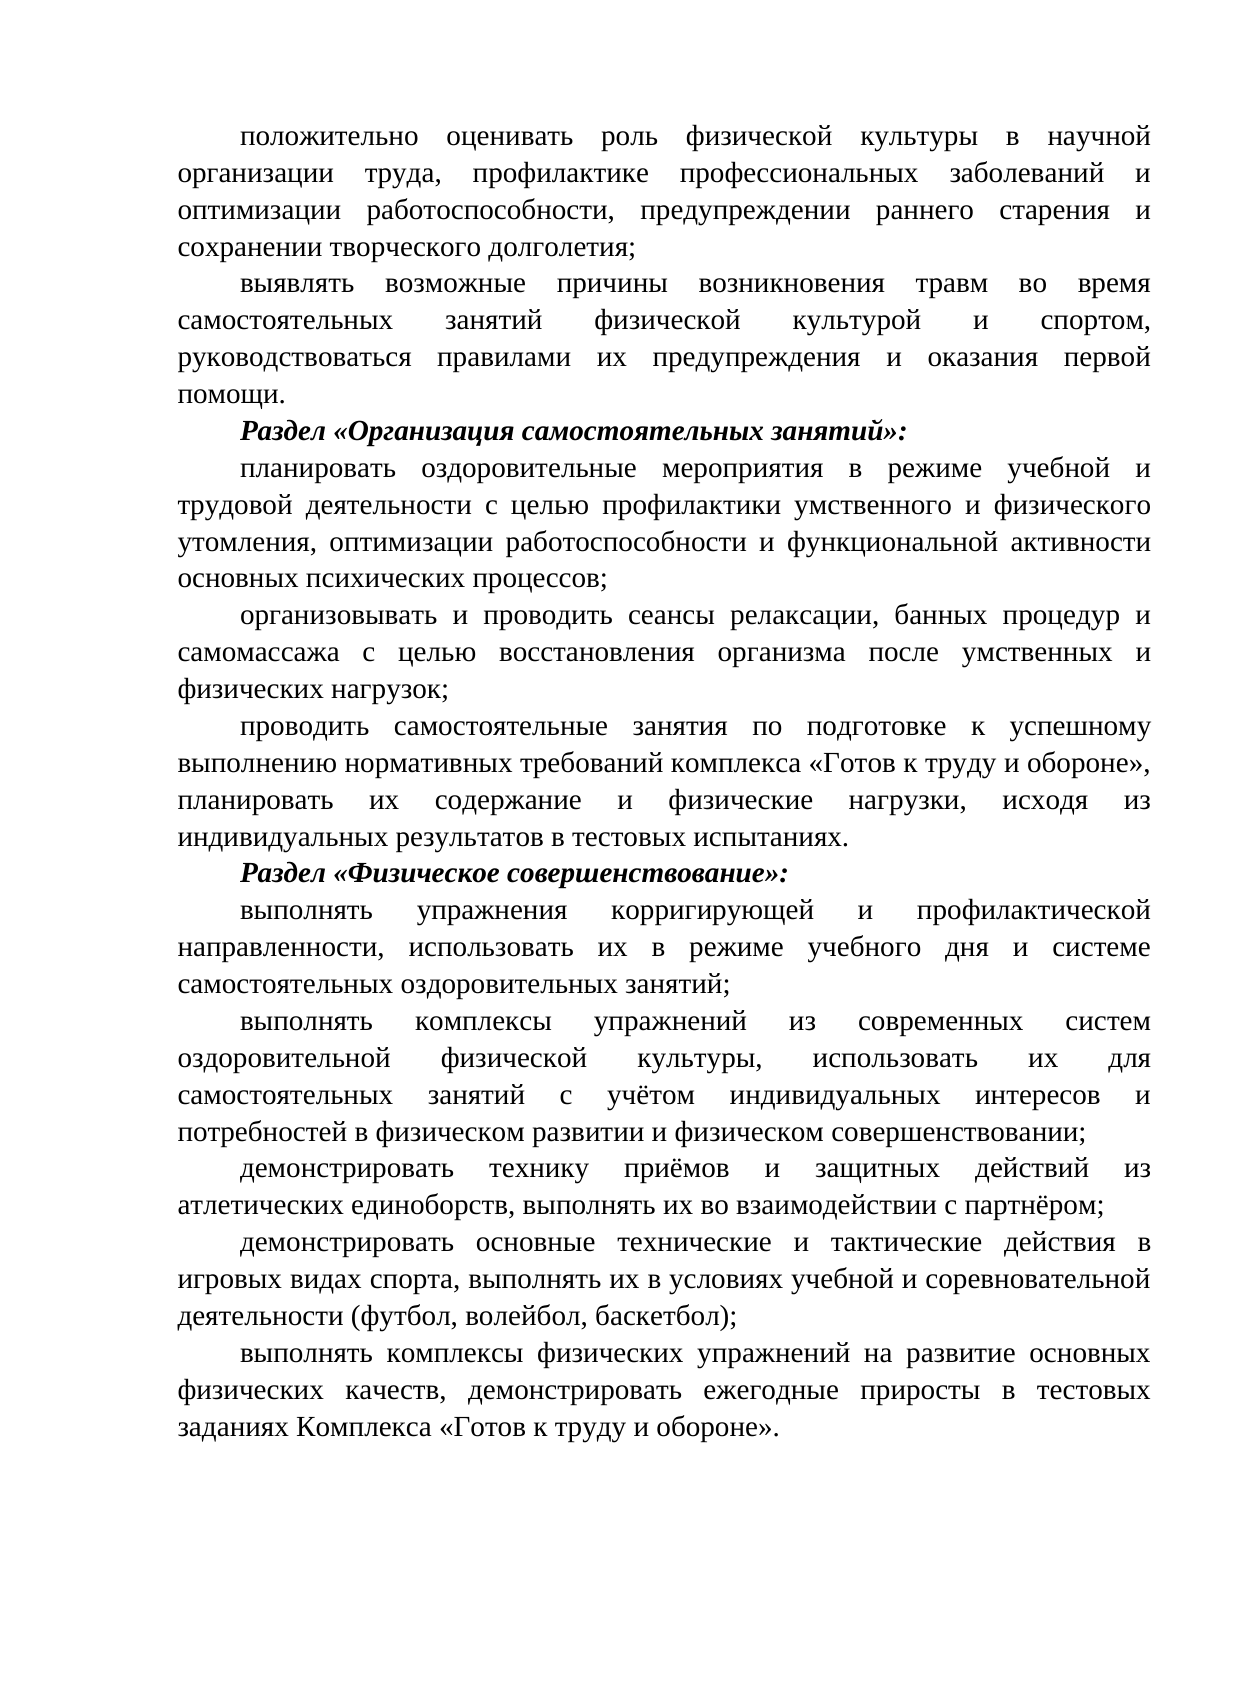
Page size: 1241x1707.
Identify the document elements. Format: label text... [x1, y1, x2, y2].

text выявлять возможные причины возникновения травм во время самостоятельных занятий физической культурой и спортом, руководствоваться правилами их предупреждения и оказания первой помощи. [177, 266, 1152, 410]
text демонстрировать технику приёмов и защитных действий из атлетических единоборств, выполнять их во взаимодействии с партнёром; [177, 1151, 1152, 1221]
text Раздел «Организация самостоятельных занятий»: [177, 413, 1152, 447]
text проводить самостоятельные занятия по подготовке к успешному выполнению нормативных требований комплекса «Готов к труду и обороне», планировать их содержание и физические нагрузки, исходя из индивидуальных результатов в тестовых испытаниях. [177, 708, 1152, 852]
text планировать оздоровительные мероприятия в режиме учебной и трудовой деятельности с целью профилактики умственного и физического утомления, оптимизации работоспособности и функциональной активности основных психических процессов; [177, 450, 1152, 594]
text организовывать и проводить сеансы релаксации, банных процедур и самомассажа с целью восстановления организма после умственных и физических нагрузок; [177, 597, 1152, 705]
text положительно оценивать роль физической культуры в научной организации труда, профилактике профессиональных заболеваний и оптимизации работоспособности, предупреждении раннего старения и сохранении творческого долголетия; [177, 118, 1152, 262]
text выполнять комплексы упражнений из современных систем оздоровительной физической культуры, использовать их для самостоятельных занятий с учётом индивидуальных интересов и потребностей в физическом развитии и физическом совершенствовании; [177, 1003, 1152, 1147]
text выполнять комплексы физических упражнений на развитие основных физических качеств, демонстрировать ежегодные приросты в тестовых заданиях Комплекса «Готов к труду и обороне». [177, 1335, 1152, 1442]
text выполнять упражнения корригирующей и профилактической направленности, использовать их в режиме учебного дня и системе самостоятельных оздоровительных занятий; [177, 892, 1152, 1000]
text Раздел «Физическое совершенствование»: [177, 856, 1152, 889]
text демонстрировать основные технические и тактические действия в игровых видах спорта, выполнять их в условиях учебной и соревновательной деятельности (футбол, волейбол, баскетбол); [177, 1224, 1152, 1332]
